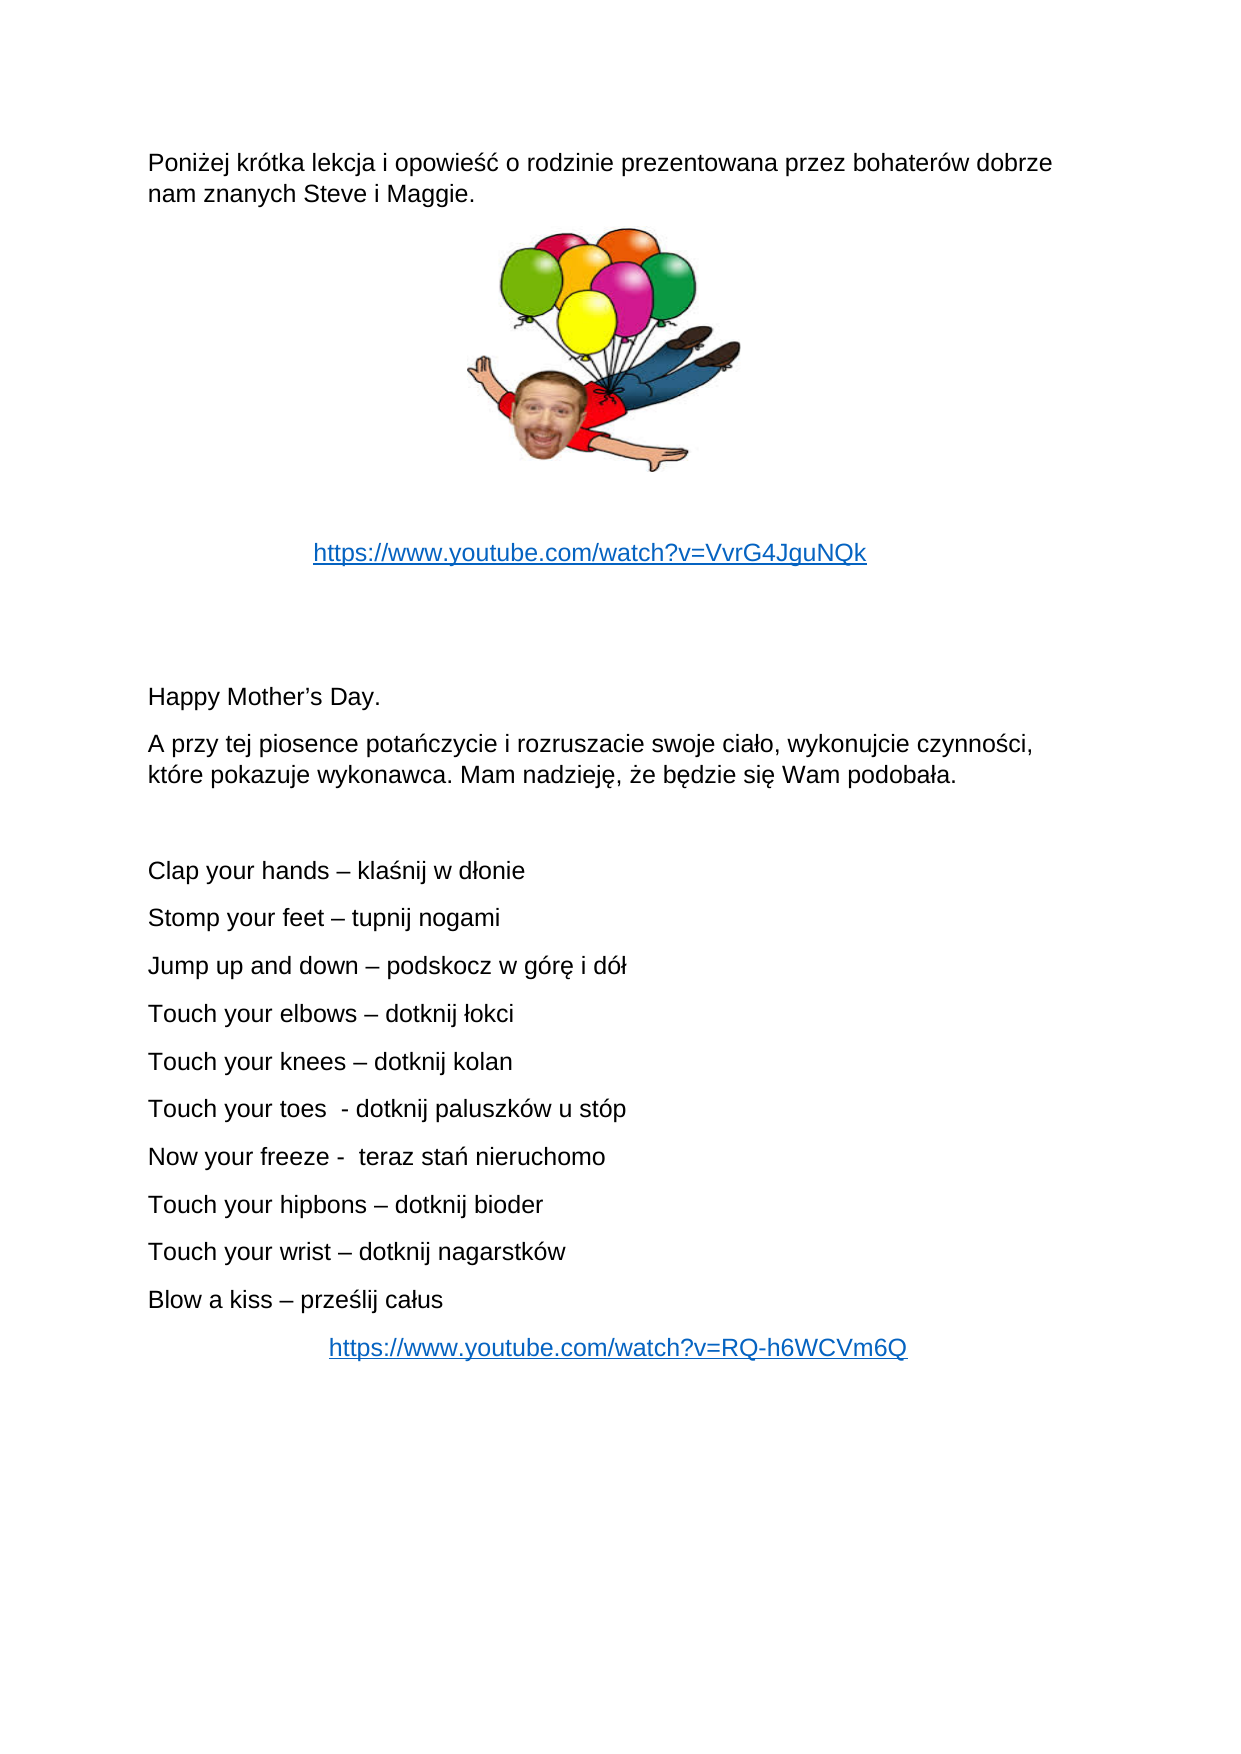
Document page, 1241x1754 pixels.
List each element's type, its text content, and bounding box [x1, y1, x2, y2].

text A przy tej piosence potańczycie i rozruszacie swoje ciało, wykonujcie czynności, które pokazuje wykonawca. Mam nadzieję, że będzie się Wam podobała. [148, 729, 1093, 789]
text Clap your hands – klaśnij w dłonie [148, 856, 1093, 884]
text Jump up and down – podskocz w górę i dół [148, 951, 1093, 980]
picture [467, 226, 741, 472]
text Touch your toes - dotknij paluszków u stóp [148, 1094, 1093, 1123]
text Poniżej krótka lekcja i opowieść o rodzinie prezentowana przez bohaterów dobrze nam znanych Steve i Maggie. [148, 148, 1093, 207]
text https://www.youtube.com/watch?v=RQ-h6WCVm6Q [148, 1333, 1093, 1361]
text Touch your wrist – dotknij nagarstków [148, 1237, 1093, 1266]
text Blow a kiss – prześlij całus [148, 1285, 1093, 1314]
text https://www.youtube.com/watch?v=VvrG4JguNQk [148, 538, 1093, 567]
text Touch your elbows – dotknij łokci [148, 999, 1093, 1027]
text Stomp your feet – tupnij nogami [148, 903, 1093, 932]
text Now your freeze - teraz stań nieruchomo [148, 1142, 1093, 1171]
text Happy Mother’s Day. [148, 681, 1093, 710]
text Touch your hipbons – dotknij bioder [148, 1189, 1093, 1218]
text Touch your knees – dotknij kolan [148, 1046, 1093, 1075]
